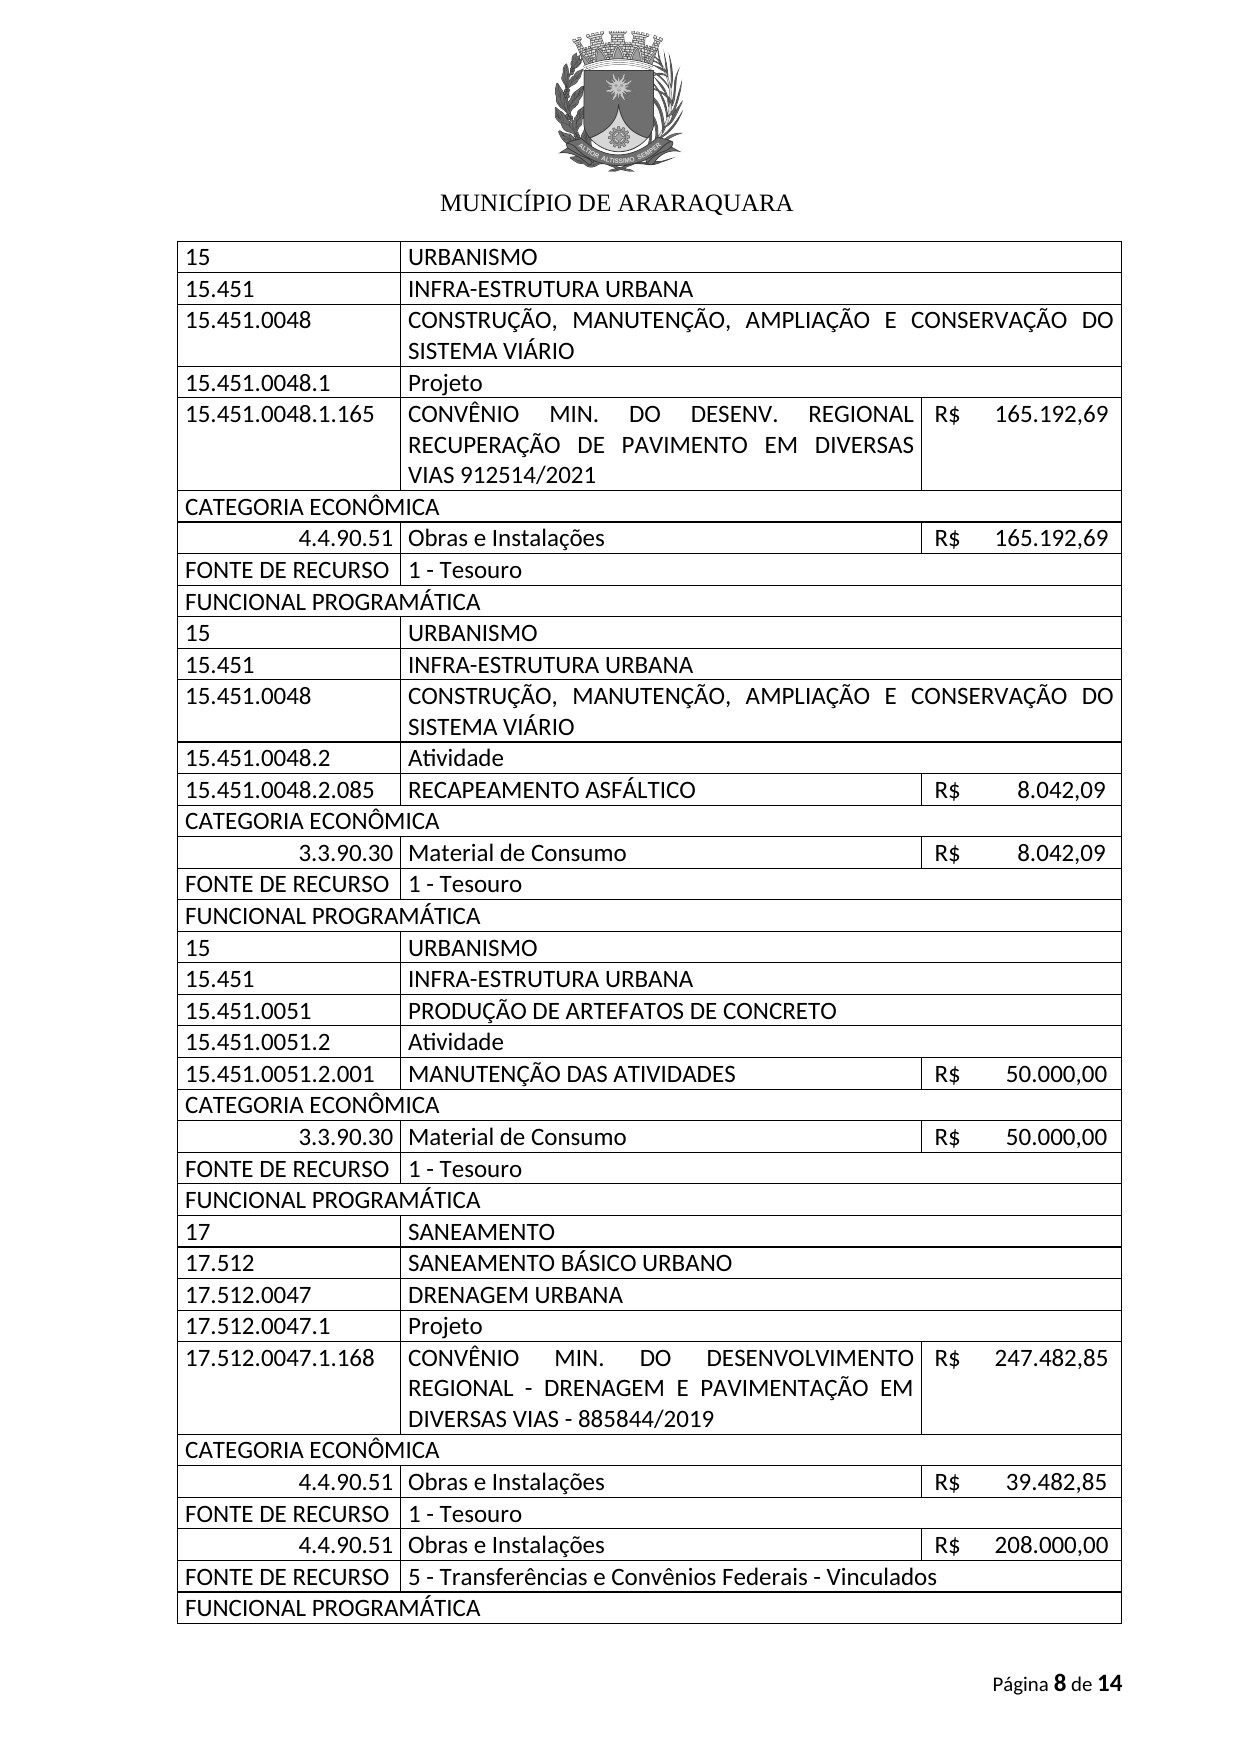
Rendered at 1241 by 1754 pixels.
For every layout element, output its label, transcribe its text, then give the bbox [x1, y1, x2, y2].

table_cell FONTE DE RECURSO [178, 1561, 400, 1591]
table_cell MANUTENÇÃO DAS ATIVIDADES [401, 1058, 921, 1088]
table_cell 17.512 [178, 1248, 400, 1278]
table_cell 15.451.0048.1 [178, 367, 400, 397]
table_cell 15.451.0051.2 [178, 1026, 400, 1057]
table_cell FUNCIONAL PROGRAMÁTICA [178, 1184, 1121, 1215]
table_cell R$ 39.482,85 [922, 1466, 1121, 1497]
table_cell Obras e Instalações [401, 1466, 921, 1497]
table_cell R$ 8.042,09 [922, 774, 1121, 804]
table_cell 4.4.90.51 [178, 1466, 400, 1497]
table_cell Atividade [401, 1026, 1121, 1057]
table_cell 15.451 [178, 273, 400, 304]
table_cell 17.512.0047.1 [178, 1311, 400, 1341]
table_cell 4.4.90.51 [178, 1529, 400, 1560]
table_cell Obras e Instalações [401, 523, 921, 553]
table_cell R$ 8.042,09 [922, 837, 1121, 868]
table_cell INFRA-ESTRUTURA URBANA [401, 649, 1121, 679]
table_cell 15 [178, 932, 400, 962]
table_cell CATEGORIA ECONÔMICA [178, 1090, 1121, 1120]
table_cell URBANISMO [401, 617, 1121, 648]
table_cell CONVÊNIO MIN. DO DESENV. REGIONAL RECUPERAÇÃO DE PAVIMENTO EM DIVERSAS VIAS 912514/2021 [401, 398, 921, 490]
table_cell 15 [178, 242, 400, 272]
table_cell 1 - Tesouro [401, 1153, 1121, 1183]
table_cell 15.451.0048 [178, 305, 400, 366]
table_cell 17.512.0047.1.168 [178, 1342, 400, 1434]
table_cell INFRA-ESTRUTURA URBANA [401, 273, 1121, 304]
table_cell Material de Consumo [401, 1121, 921, 1152]
table_cell FONTE DE RECURSO [178, 869, 400, 899]
table_cell FUNCIONAL PROGRAMÁTICA [178, 586, 1121, 616]
table_cell PRODUÇÃO DE ARTEFATOS DE CONCRETO [401, 995, 1121, 1025]
table_cell INFRA-ESTRUTURA URBANA [401, 963, 1121, 994]
table_cell CATEGORIA ECONÔMICA [178, 491, 1121, 521]
table_cell 15.451.0048 [178, 680, 400, 741]
table_cell FUNCIONAL PROGRAMÁTICA [178, 1593, 1121, 1623]
table_cell 4.4.90.51 [178, 523, 400, 553]
table_cell CONSTRUÇÃO, MANUTENÇÃO, AMPLIAÇÃO E CONSERVAÇÃO DO SISTEMA VIÁRIO [401, 680, 1121, 741]
table_cell R$ 208.000,00 [922, 1529, 1121, 1560]
table_cell 3.3.90.30 [178, 1121, 400, 1152]
table_cell 1 - Tesouro [401, 554, 1121, 584]
table_cell CONVÊNIO MIN. DO DESENVOLVIMENTO REGIONAL - DRENAGEM E PAVIMENTAÇÃO EM DIVERSAS VIAS - 885844/2019 [401, 1342, 921, 1434]
table_cell DRENAGEM URBANA [401, 1279, 1121, 1309]
table_cell Material de Consumo [401, 837, 921, 868]
table_cell 3.3.90.30 [178, 837, 400, 868]
table_cell FUNCIONAL PROGRAMÁTICA [178, 900, 1121, 931]
table_cell FONTE DE RECURSO [178, 554, 400, 584]
table_cell R$ 247.482,85 [922, 1342, 1121, 1434]
table_cell Projeto [401, 1311, 1121, 1341]
table_cell Obras e Instalações [401, 1529, 921, 1560]
table_cell CATEGORIA ECONÔMICA [178, 1435, 1121, 1465]
table_cell 15.451 [178, 963, 400, 994]
table_cell 15.451.0048.2 [178, 743, 400, 773]
table_cell 17 [178, 1216, 400, 1246]
table_cell RECAPEAMENTO ASFÁLTICO [401, 774, 921, 804]
table_cell R$ 165.192,69 [922, 398, 1121, 490]
table_cell FONTE DE RECURSO [178, 1153, 400, 1183]
table_cell R$ 50.000,00 [922, 1121, 1121, 1152]
table_cell CONSTRUÇÃO, MANUTENÇÃO, AMPLIAÇÃO E CONSERVAÇÃO DO SISTEMA VIÁRIO [401, 305, 1121, 366]
table_cell Projeto [401, 367, 1121, 397]
table_cell FONTE DE RECURSO [178, 1498, 400, 1528]
table_cell URBANISMO [401, 932, 1121, 962]
table_cell 15 [178, 617, 400, 648]
table_cell 15.451 [178, 649, 400, 679]
table_cell 1 - Tesouro [401, 869, 1121, 899]
table_cell URBANISMO [401, 242, 1121, 272]
table_cell Atividade [401, 743, 1121, 773]
table_cell 15.451.0051.2.001 [178, 1058, 400, 1088]
table_cell R$ 165.192,69 [922, 523, 1121, 553]
table_cell 1 - Tesouro [401, 1498, 1121, 1528]
table_cell 15.451.0051 [178, 995, 400, 1025]
table_cell 15.451.0048.2.085 [178, 774, 400, 804]
table_cell 17.512.0047 [178, 1279, 400, 1309]
table_cell SANEAMENTO [401, 1216, 1121, 1246]
table_cell CATEGORIA ECONÔMICA [178, 806, 1121, 836]
table_cell 5 - Transferências e Convênios Federais - Vinculados [401, 1561, 1121, 1591]
table_cell SANEAMENTO BÁSICO URBANO [401, 1248, 1121, 1278]
table_cell 15.451.0048.1.165 [178, 398, 400, 490]
table_cell R$ 50.000,00 [922, 1058, 1121, 1088]
